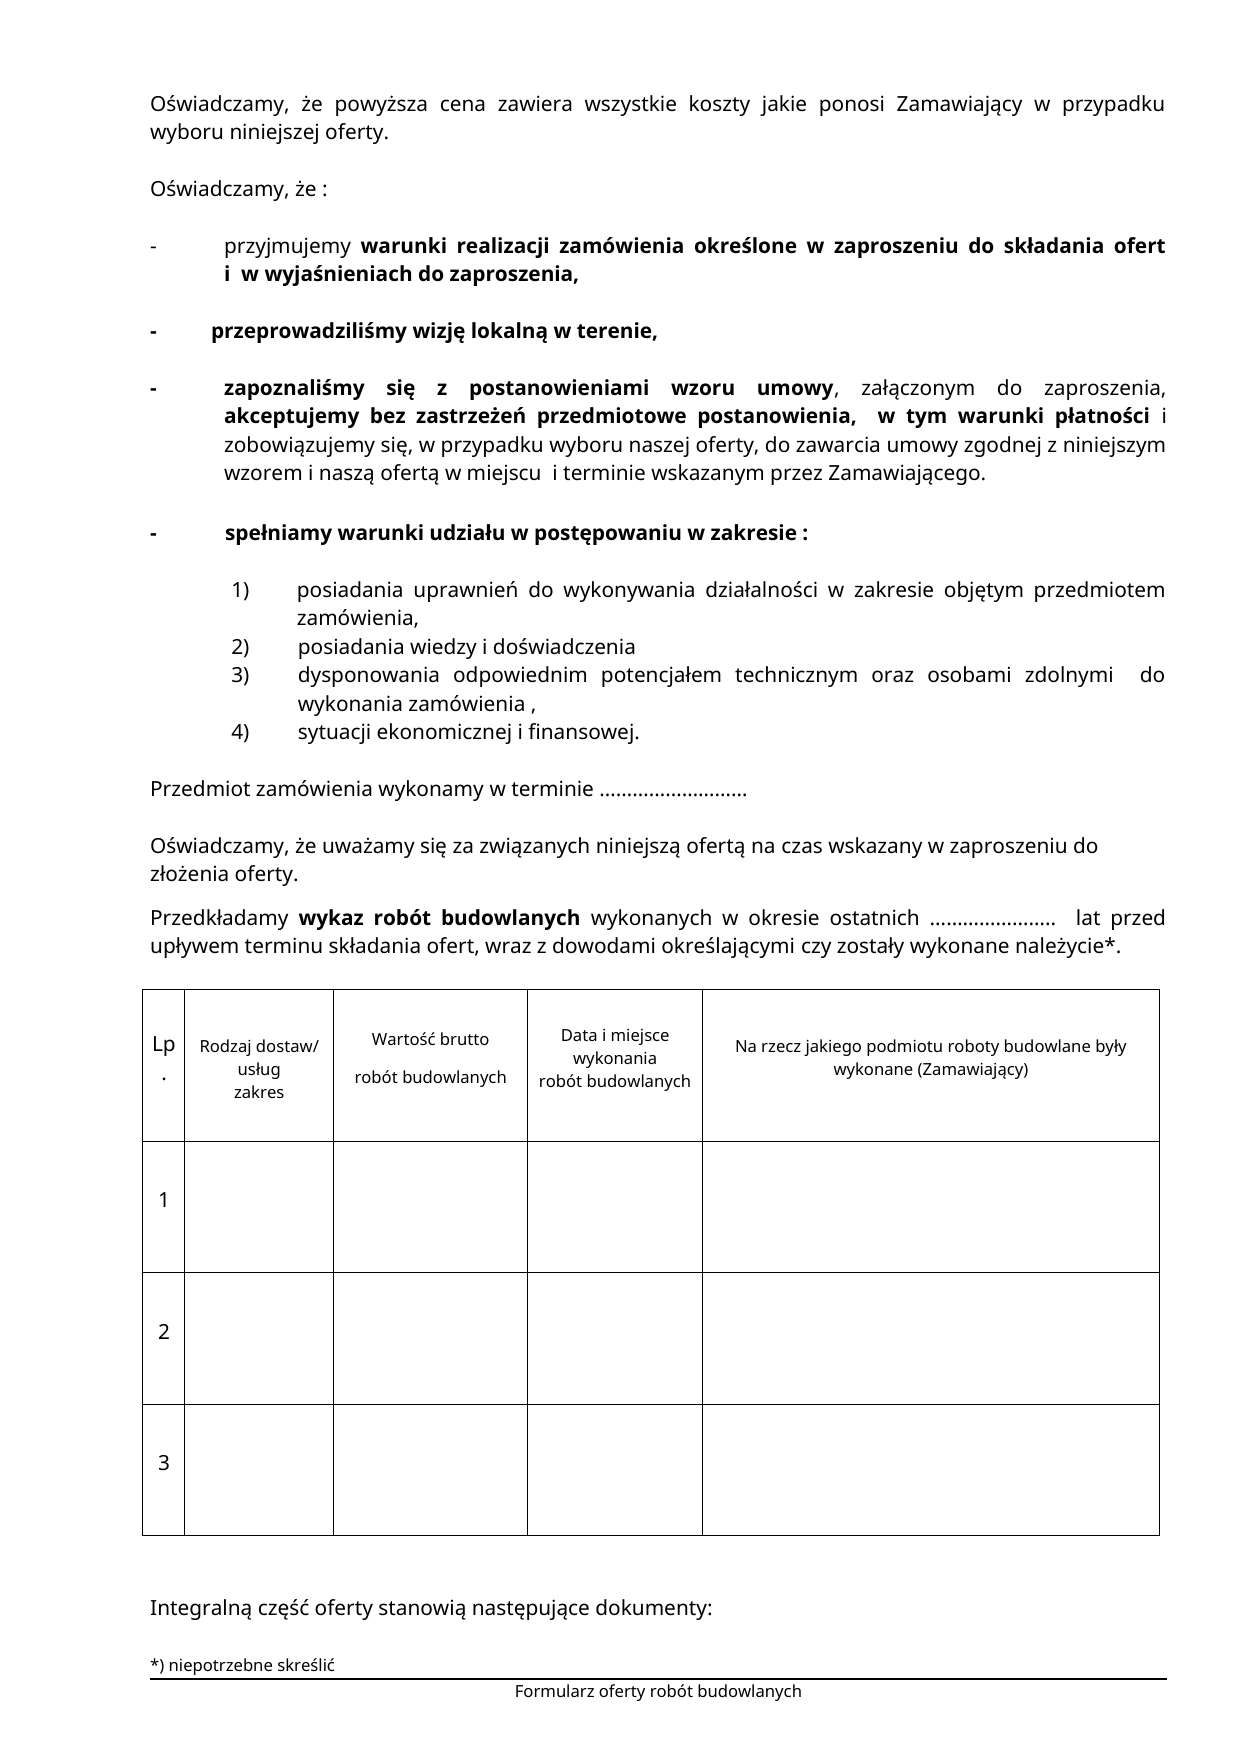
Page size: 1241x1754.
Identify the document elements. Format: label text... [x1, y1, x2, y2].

text Przedkładamy wykaz robót budowlanych wykonanych w okresie ostatnich ………………….. lat przed upływem terminu składania ofert, wraz z dowodami określającymi czy zostały wykonane należycie*. [150, 903, 1167, 960]
text Oświadczamy, że powyższa cena zawiera wszystkie koszty jakie ponosi Zamawiający w przypadku wyboru niniejszej oferty. [150, 89, 1167, 146]
text 2) posiadania wiedzy i doświadczenia [231, 632, 1167, 660]
table_cell [703, 1273, 1159, 1404]
subtitle 1) posiadania uprawnień do wykonywania działalności w zakresie objętym przedmiotem zamówienia, [231, 575, 1167, 632]
text 3) dysponowania odpowiednim potencjałem technicznym oraz osobami zdolnymi do wykonania zamówienia , [231, 660, 1167, 717]
table_cell [703, 1142, 1159, 1272]
table_header Na rzecz jakiego podmiotu roboty budowlane były wykonane (Zamawiający) [703, 990, 1159, 1141]
table_cell [185, 1273, 333, 1404]
text - przyjmujemy warunki realizacji zamówienia określone w zaproszeniu do składania ofert i w wyjaśnieniach do zaproszenia, [150, 231, 1167, 288]
table_cell [185, 1405, 333, 1535]
table_header Data i miejsce wykonania robót budowlanych [528, 990, 702, 1141]
table_cell [334, 1273, 527, 1404]
text 4) sytuacji ekonomicznej i finansowej. [231, 717, 1167, 746]
text Przedmiot zamówienia wykonamy w terminie ……………………… [150, 774, 1167, 803]
table_header Wartość brutto robót budowlanych [334, 990, 527, 1141]
table_cell [334, 1142, 527, 1272]
text Oświadczamy, że : [150, 174, 1167, 202]
table_cell 3 [143, 1405, 184, 1535]
text Integralną część oferty stanowią następujące dokumenty: [150, 1593, 1167, 1621]
table_header Lp. [143, 990, 184, 1141]
table_cell 1 [143, 1142, 184, 1272]
table_cell [528, 1273, 702, 1404]
table_cell [703, 1405, 1159, 1535]
text Oświadczamy, że uważamy się za związanych niniejszą ofertą na czas wskazany w zaproszeniu do złożenia oferty. [150, 831, 1167, 888]
text - zapoznaliśmy się z postanowieniami wzoru umowy, załączonym do zaproszenia, akceptujemy bez zastrzeżeń przedmiotowe postanowienia, w tym warunki płatności i zobowiązujemy się, w przypadku wyboru naszej oferty, do zawarcia umowy zgodnej z niniejszym wzorem i naszą ofertą w miejscu i terminie wskazanym przez Zamawiającego. [150, 373, 1167, 487]
table_cell [185, 1142, 333, 1272]
text - przeprowadziliśmy wizję lokalną w terenie, [150, 316, 1167, 344]
table_header Rodzaj dostaw/ usług zakres [185, 990, 333, 1141]
text - spełniamy warunki udziału w postępowaniu w zakresie : [150, 518, 1167, 546]
table_cell 2 [143, 1273, 184, 1404]
table_cell [528, 1405, 702, 1535]
table_cell [334, 1405, 527, 1535]
table_cell [528, 1142, 702, 1272]
